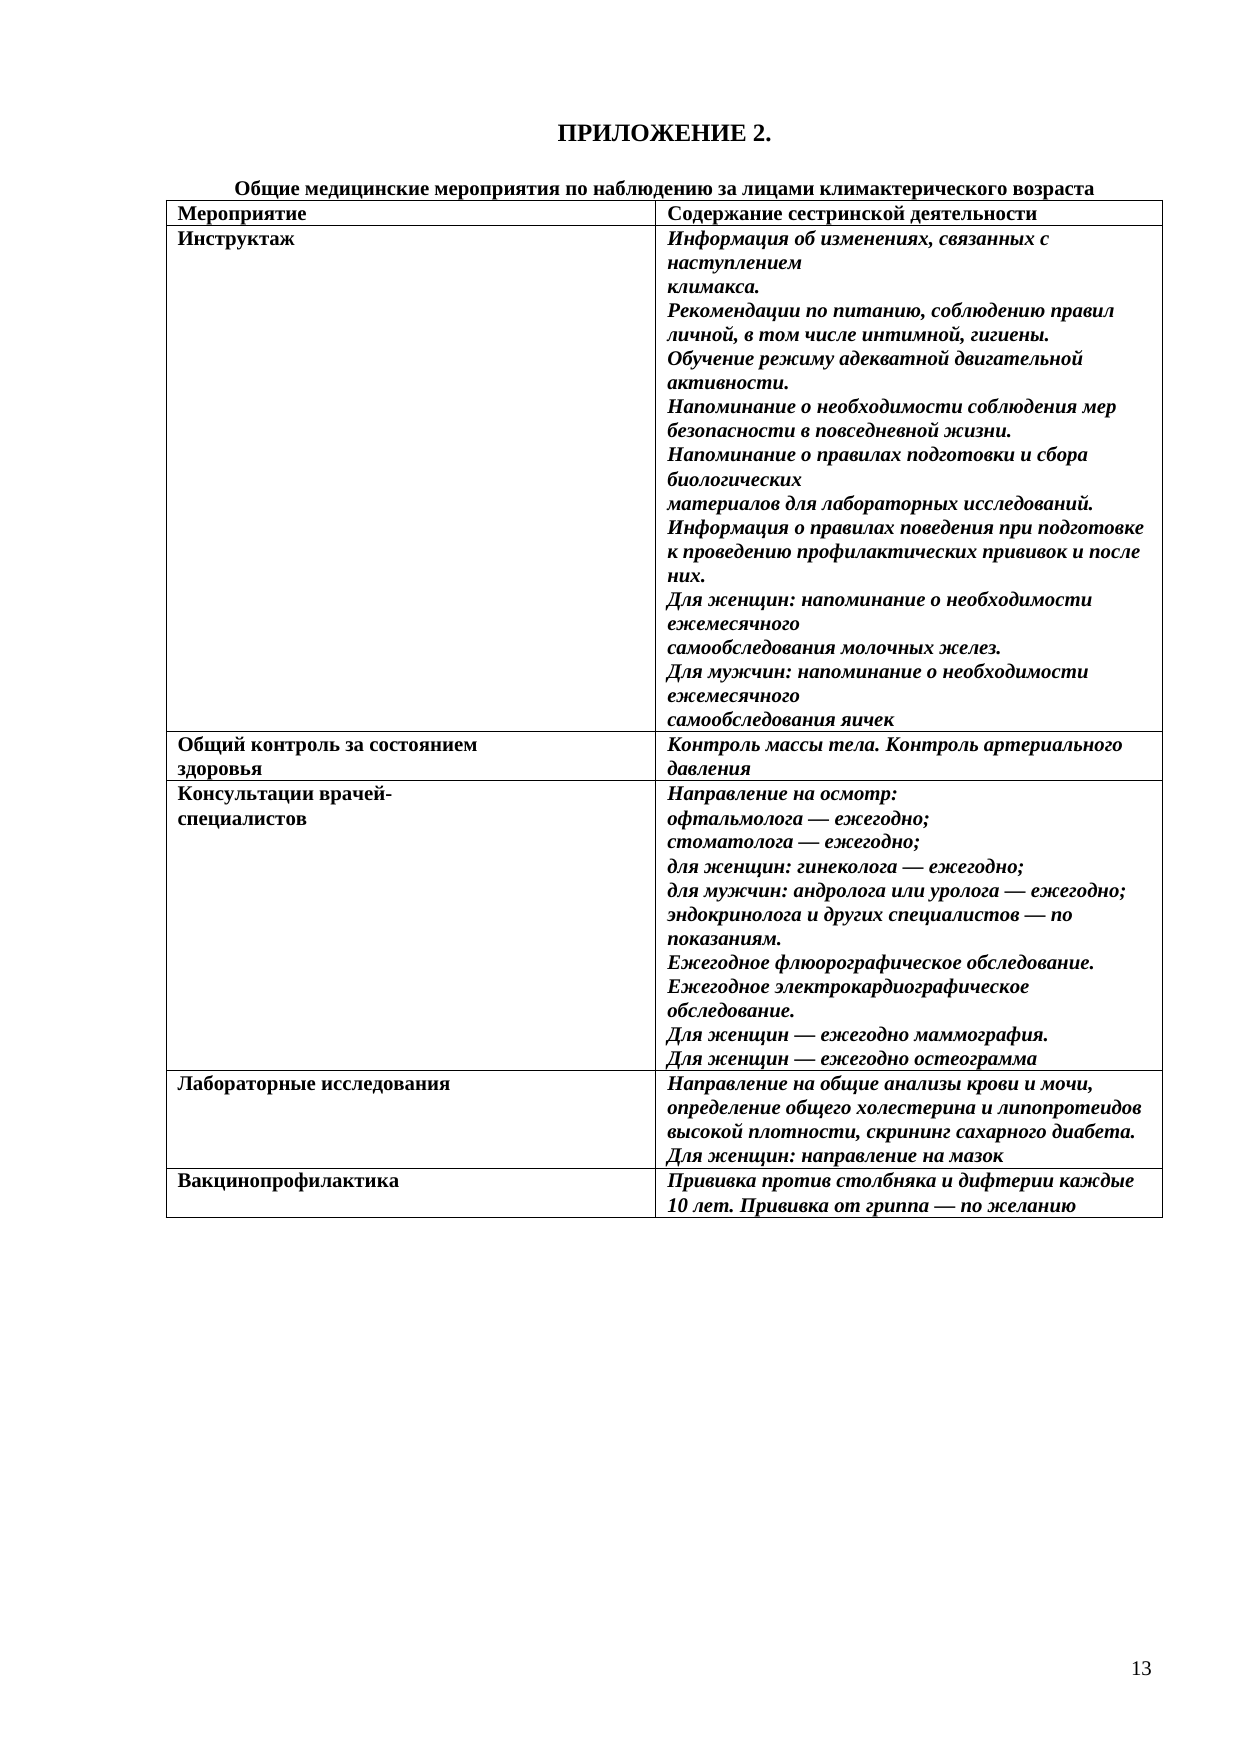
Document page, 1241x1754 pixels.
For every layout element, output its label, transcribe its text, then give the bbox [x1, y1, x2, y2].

table_header Мероприятие [167, 201, 655, 225]
table_cell Прививка против столбняка и дифтерии каждые 10 лет. Прививка от гриппа — по желанию [656, 1169, 1162, 1217]
table_cell Консультации врачей- специалистов [167, 781, 655, 1070]
table_cell Направление на общие анализы крови и мочи, определение общего холестерина и липопротеидов высокой плотности, скрининг сахарного диабета. Для женщин: направление на мазок [656, 1071, 1162, 1167]
table_cell Информация об изменениях, связанных с наступлением климакса. Рекомендации по питанию, соблюдению правил личной, в том числе интимной, гигиены. Обучение режиму адекватной двигательной активности. Напоминание о необходимости соблюдения мер безопасности в повседневной жизни. Напоминание о правилах подготовки и сбора биологических материалов для лабораторных исследований. Информация о правилах поведения при подготовке к проведению профилактических прививок и после них. Для женщин: напоминание о необходимости ежемесячного самообследования молочных желез. Для мужчин: напоминание о необходимости ежемесячного самообследования яичек [656, 226, 1162, 731]
text Общие медицинские мероприятия по наблюдению за лицами климактерического возраста [177, 176, 1152, 200]
table_cell Вакцинопрофилактика [167, 1169, 655, 1217]
table_cell Контроль массы тела. Контроль артериального давления [656, 732, 1162, 780]
text Приложение 2. [177, 118, 1152, 147]
table_cell Лабораторные исследования [167, 1071, 655, 1167]
table_cell Направление на осмотр: офтальмолога — ежегодно; стоматолога — ежегодно; для женщин: гинеколога — ежегодно; для мужчин: андролога или уролога — ежегодно; эндокринолога и других специалистов — по показаниям. Ежегодное флюорографическое обследование. Ежегодное электрокардиографическое обследование. Для женщин — ежегодно маммография. Для женщин — ежегодно остеограмма [656, 781, 1162, 1070]
table_cell Общий контроль за состоянием здоровья [167, 732, 655, 780]
table_header Содержание сестринской деятельности [656, 201, 1162, 225]
table_cell Инструктаж [167, 226, 655, 731]
